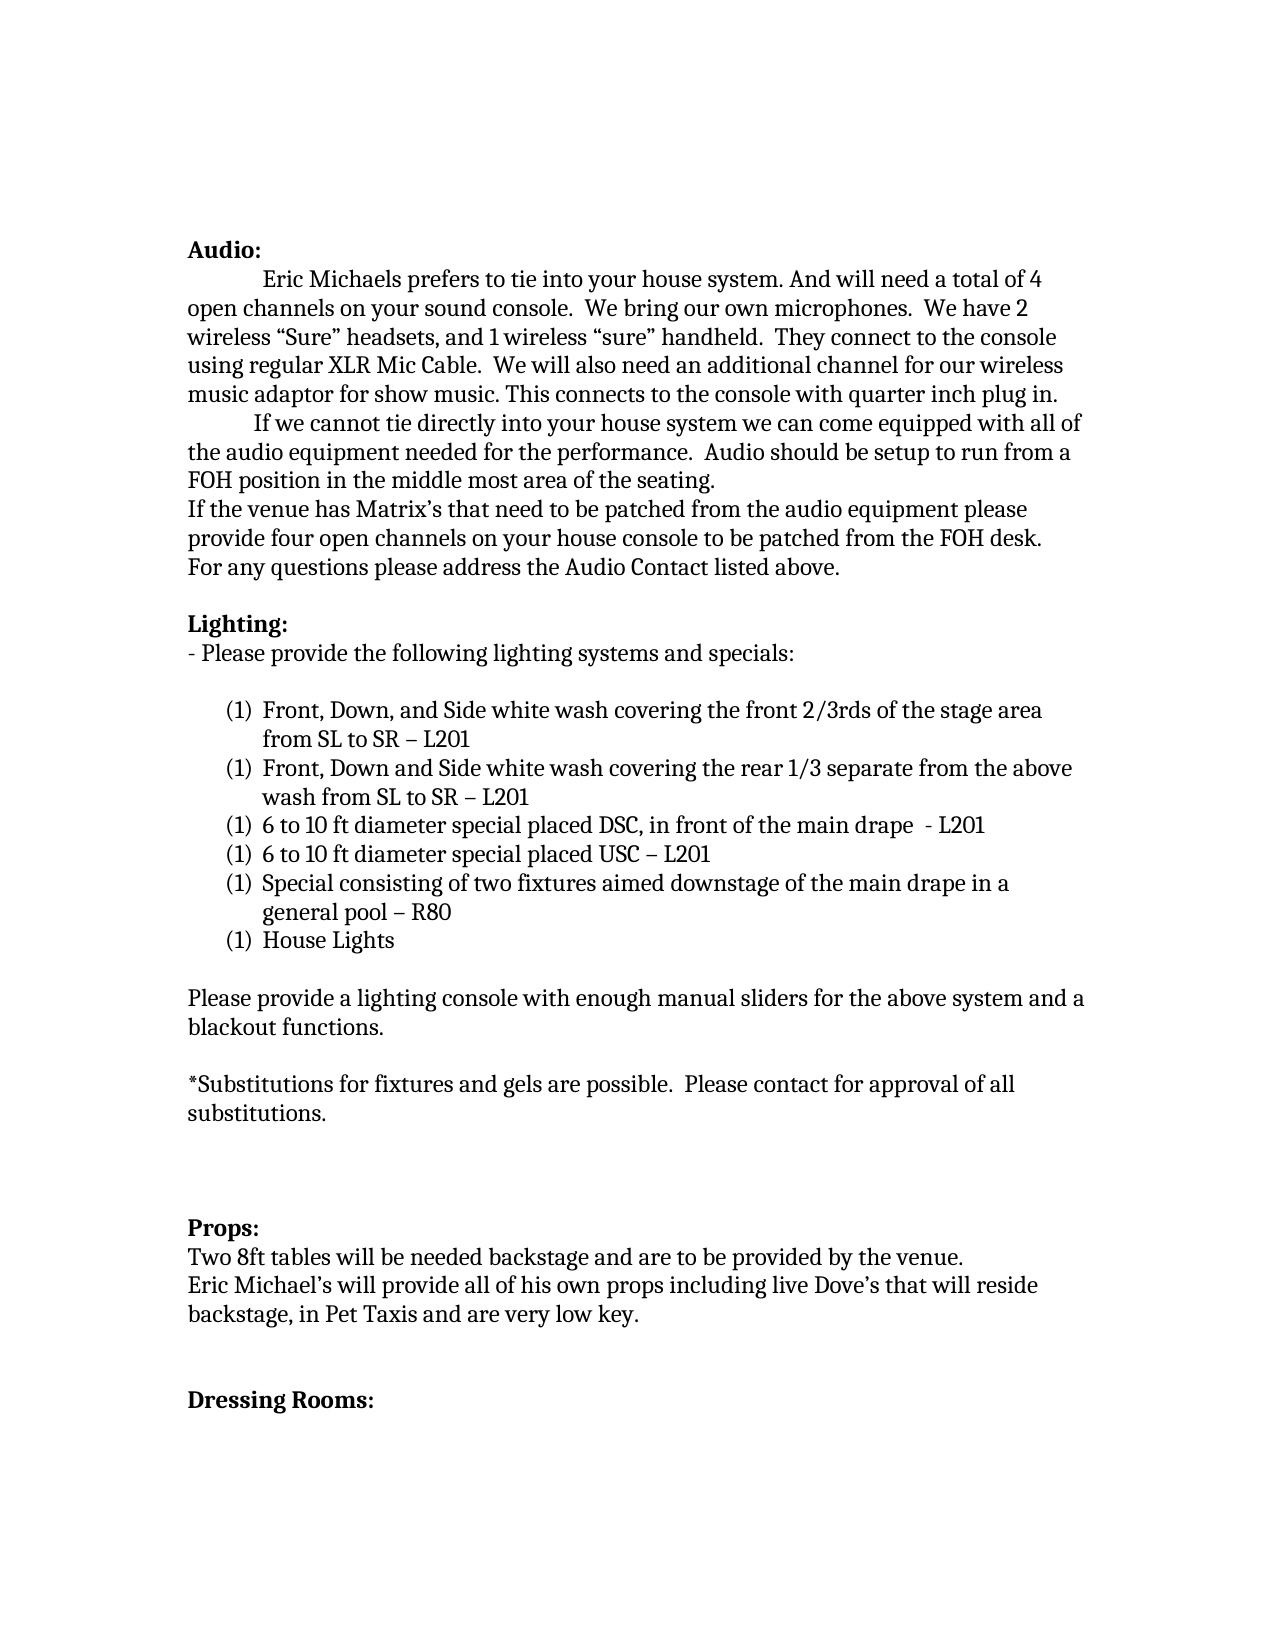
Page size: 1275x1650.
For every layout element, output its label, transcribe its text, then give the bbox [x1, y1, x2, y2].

text Audio: [187, 236, 1087, 265]
text Please provide a lighting console with enough manual sliders for the above system and a blackout functions. [187, 984, 1087, 1041]
text Lighting: [187, 610, 1087, 639]
text Two 8ft tables will be needed backstage and are to be provided by the venue. [187, 1242, 1087, 1271]
list Special consisting of two fixtures aimed downstage of the main drape in a general pool – R80 [225, 869, 1087, 926]
list 6 to 10 ft diameter special placed USC – L201 [225, 840, 1087, 869]
list 6 to 10 ft diameter special placed DSC, in front of the main drape - L201 [225, 811, 1087, 840]
text - Please provide the following lighting systems and specials: [187, 639, 1087, 667]
list House Lights [225, 926, 1087, 955]
text Eric Michaels prefers to tie into your house system. And will need a total of 4 open channels on your sound console. We bring our own microphones. We have 2 wireless “Sure” headsets, and 1 wireless “sure” handheld. They connect to the console using regular XLR Mic Cable. We will also need an additional channel for our wireless music adaptor for show music. This connects to the console with quarter inch plug in. [187, 265, 1087, 409]
text If we cannot tie directly into your house system we can come equipped with all of the audio equipment needed for the performance. Audio should be setup to run from a FOH position in the middle most area of the seating. [187, 409, 1087, 495]
list Front, Down and Side white wash covering the rear 1/3 separate from the above wash from SL to SR – L201 [225, 754, 1087, 811]
text If the venue has Matrix’s that need to be patched from the audio equipment please provide four open channels on your house console to be patched from the FOH desk. For any questions please address the Audio Contact listed above. [187, 495, 1087, 581]
text Eric Michael’s will provide all of his own props including live Dove’s that will reside backstage, in Pet Taxis and are very low key. [187, 1271, 1087, 1329]
text Props: [187, 1214, 1087, 1242]
text Dressing Rooms: [187, 1386, 1087, 1415]
list Front, Down, and Side white wash covering the front 2/3rds of the stage area from SL to SR – L201 [225, 696, 1087, 754]
text *Substitutions for fixtures and gels are possible. Please contact for approval of all substitutions. [187, 1070, 1087, 1127]
